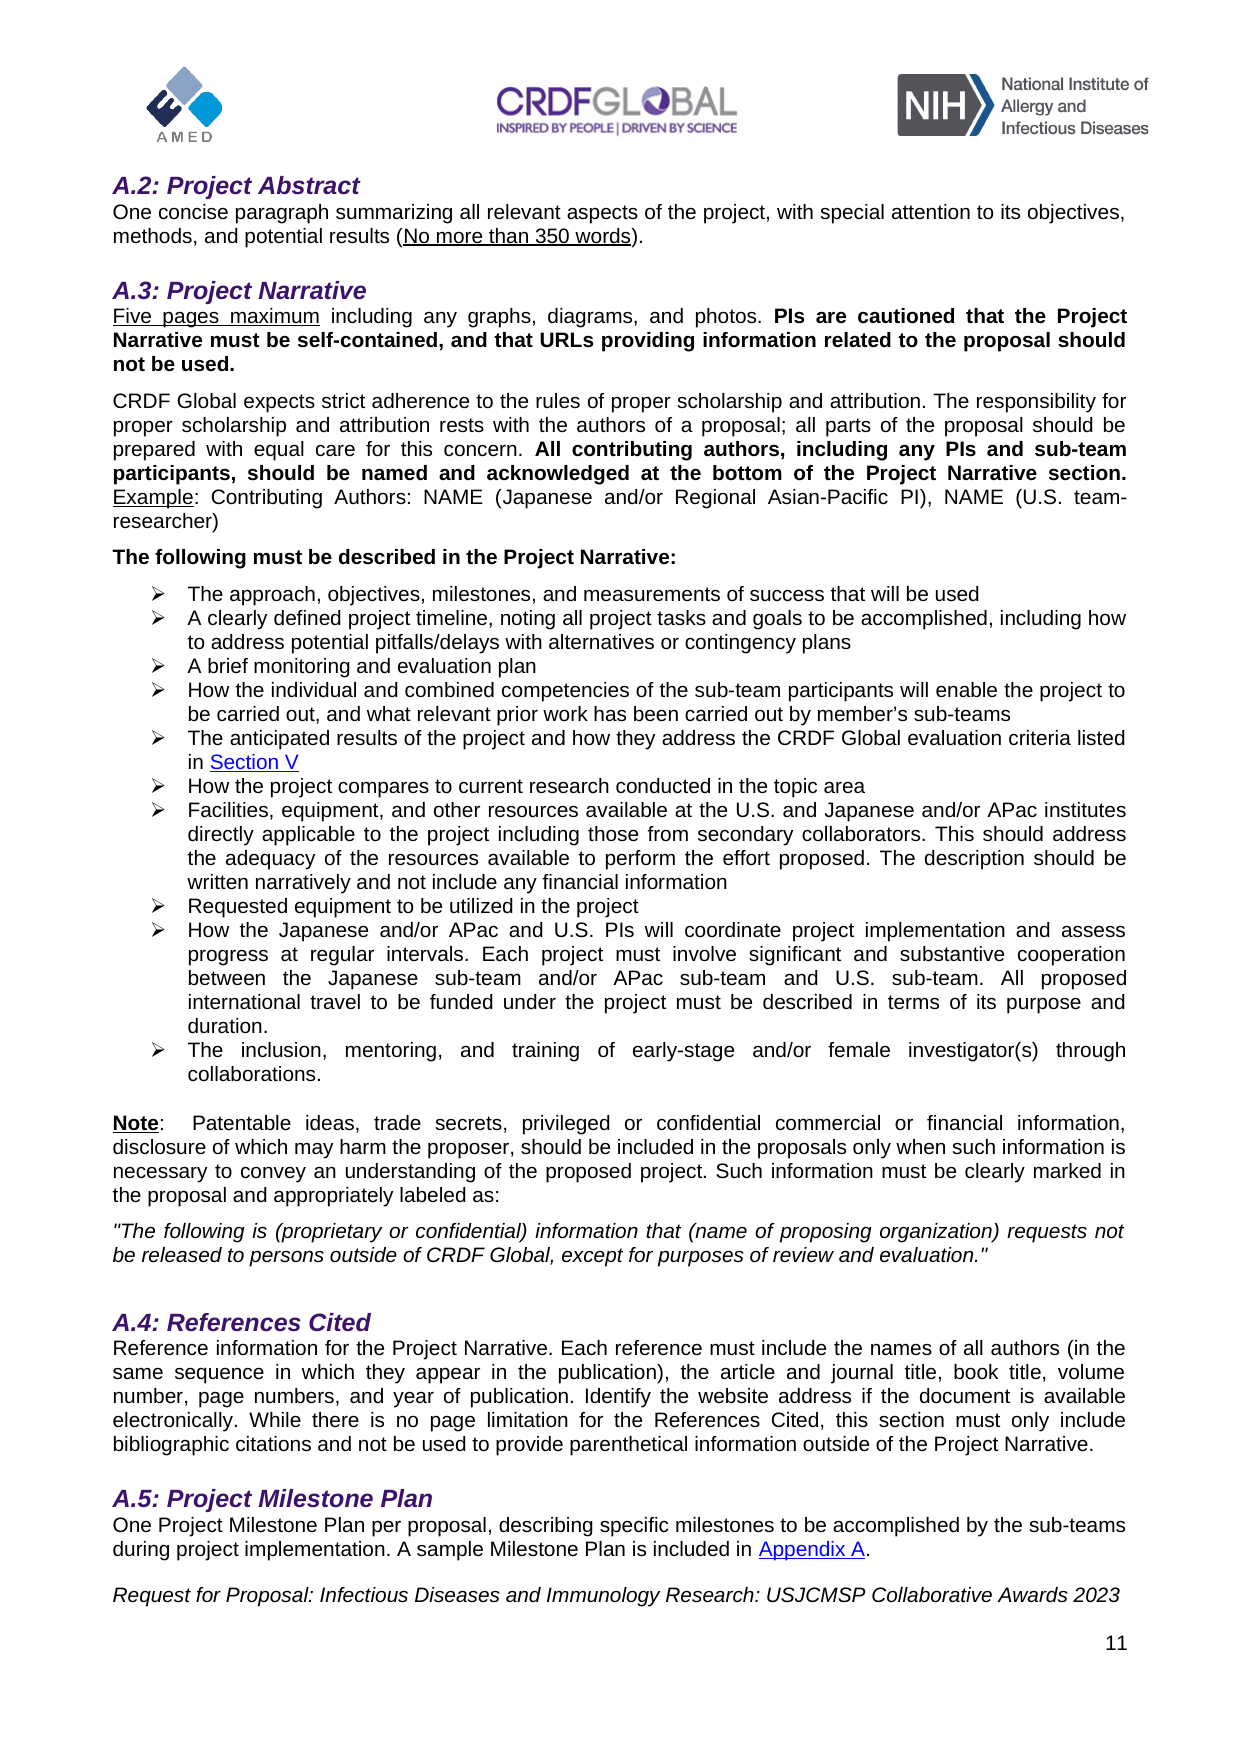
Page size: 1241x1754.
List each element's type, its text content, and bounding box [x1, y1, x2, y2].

subtitle A.4: References Cited [112, 1307, 1128, 1336]
subtitle A.2: Project Abstract [112, 171, 1128, 199]
list The anticipated results of the project and how they address the CRDF Global evaluation criteria listed in Section V [150, 726, 1128, 774]
text Five pages maximum including any graphs, diagrams, and photos. PIs are cautioned that the Project Narrative must be self-contained, and that URLs providing information related to the proposal should not be used. [112, 304, 1128, 376]
list How the individual and combined competencies of the sub-team participants will enable the project to be carried out, and what relevant prior work has been carried out by member’s sub-teams [150, 678, 1128, 726]
text CRDF Global expects strict adherence to the rules of proper scholarship and attribution. The responsibility for proper scholarship and attribution rests with the authors of a proposal; all parts of the proposal should be prepared with equal care for this concern. All contributing authors, including any PIs and sub-team participants, should be named and acknowledged at the bottom of the Project Narrative section. Example: Contributing Authors: NAME (Japanese and/or Regional Asian-Pacific PI), NAME (U.S. team-researcher) [112, 389, 1128, 532]
text The following must be described in the Project Narrative: [112, 545, 1128, 569]
picture [495, 79, 742, 139]
subtitle A.3: Project Narrative [112, 276, 1128, 304]
text Reference information for the Project Narrative. Each reference must include the names of all authors (in the same sequence in which they appear in the publication), the article and journal title, book title, volume number, page numbers, and year of publication. Identify the website address if the document is available electronically. While there is no page limitation for the References Cited, this section must only include bibliographic citations and not be used to provide parenthetical information outside of the Project Narrative. [112, 1336, 1128, 1456]
list How the project compares to current research conducted in the topic area [150, 774, 1128, 798]
list A brief monitoring and evaluation plan [150, 653, 1128, 678]
list Requested equipment to be utilized in the project [150, 894, 1128, 918]
text One concise paragraph summarizing all relevant aspects of the project, with special attention to its objectives, methods, and potential results (No more than 350 words). [112, 199, 1128, 247]
subtitle A.5: Project Milestone Plan [112, 1484, 1128, 1513]
list A clearly defined project timeline, noting all project tasks and goals to be accomplished, including how to address potential pitfalls/delays with alternatives or contingency plans [150, 606, 1128, 653]
list Facilities, equipment, and other resources available at the U.S. and Japanese and/or APac institutes directly applicable to the project including those from secondary collaborators. This should address the adequacy of the resources available to perform the effort proposed. The description should be written narratively and not include any financial information [150, 798, 1128, 894]
list The inclusion, mentoring, and training of early-stage and/or female investigator(s) through collaborations. [150, 1038, 1128, 1086]
text One Project Milestone Plan per proposal, describing specific milestones to be accomplished by the sub-teams during project implementation. A sample Milestone Plan is included in Appendix A. [112, 1513, 1128, 1561]
list The approach, objectives, milestones, and measurements of success that will be used [150, 581, 1128, 606]
text "The following is (proprietary or confidential) information that (name of proposing organization) requests not be released to persons outside of CRDF Global, except for purposes of review and evaluation." [112, 1219, 1128, 1267]
picture [145, 65, 223, 143]
list How the Japanese and/or APac and U.S. PIs will coordinate project implementation and assess progress at regular intervals. Each project must involve significant and substantive cooperation between the Japanese sub-team and/or APac sub-team and U.S. sub-team. All proposed international travel to be funded under the project must be described in terms of its purpose and duration. [150, 918, 1128, 1038]
text Note: Patentable ideas, trade secrets, privileged or confidential commercial or financial information, disclosure of which may harm the proposer, should be included in the proposals only when such information is necessary to convey an understanding of the proposed project. Such information must be clearly marked in the proposal and appropriately labeled as: [112, 1111, 1128, 1206]
